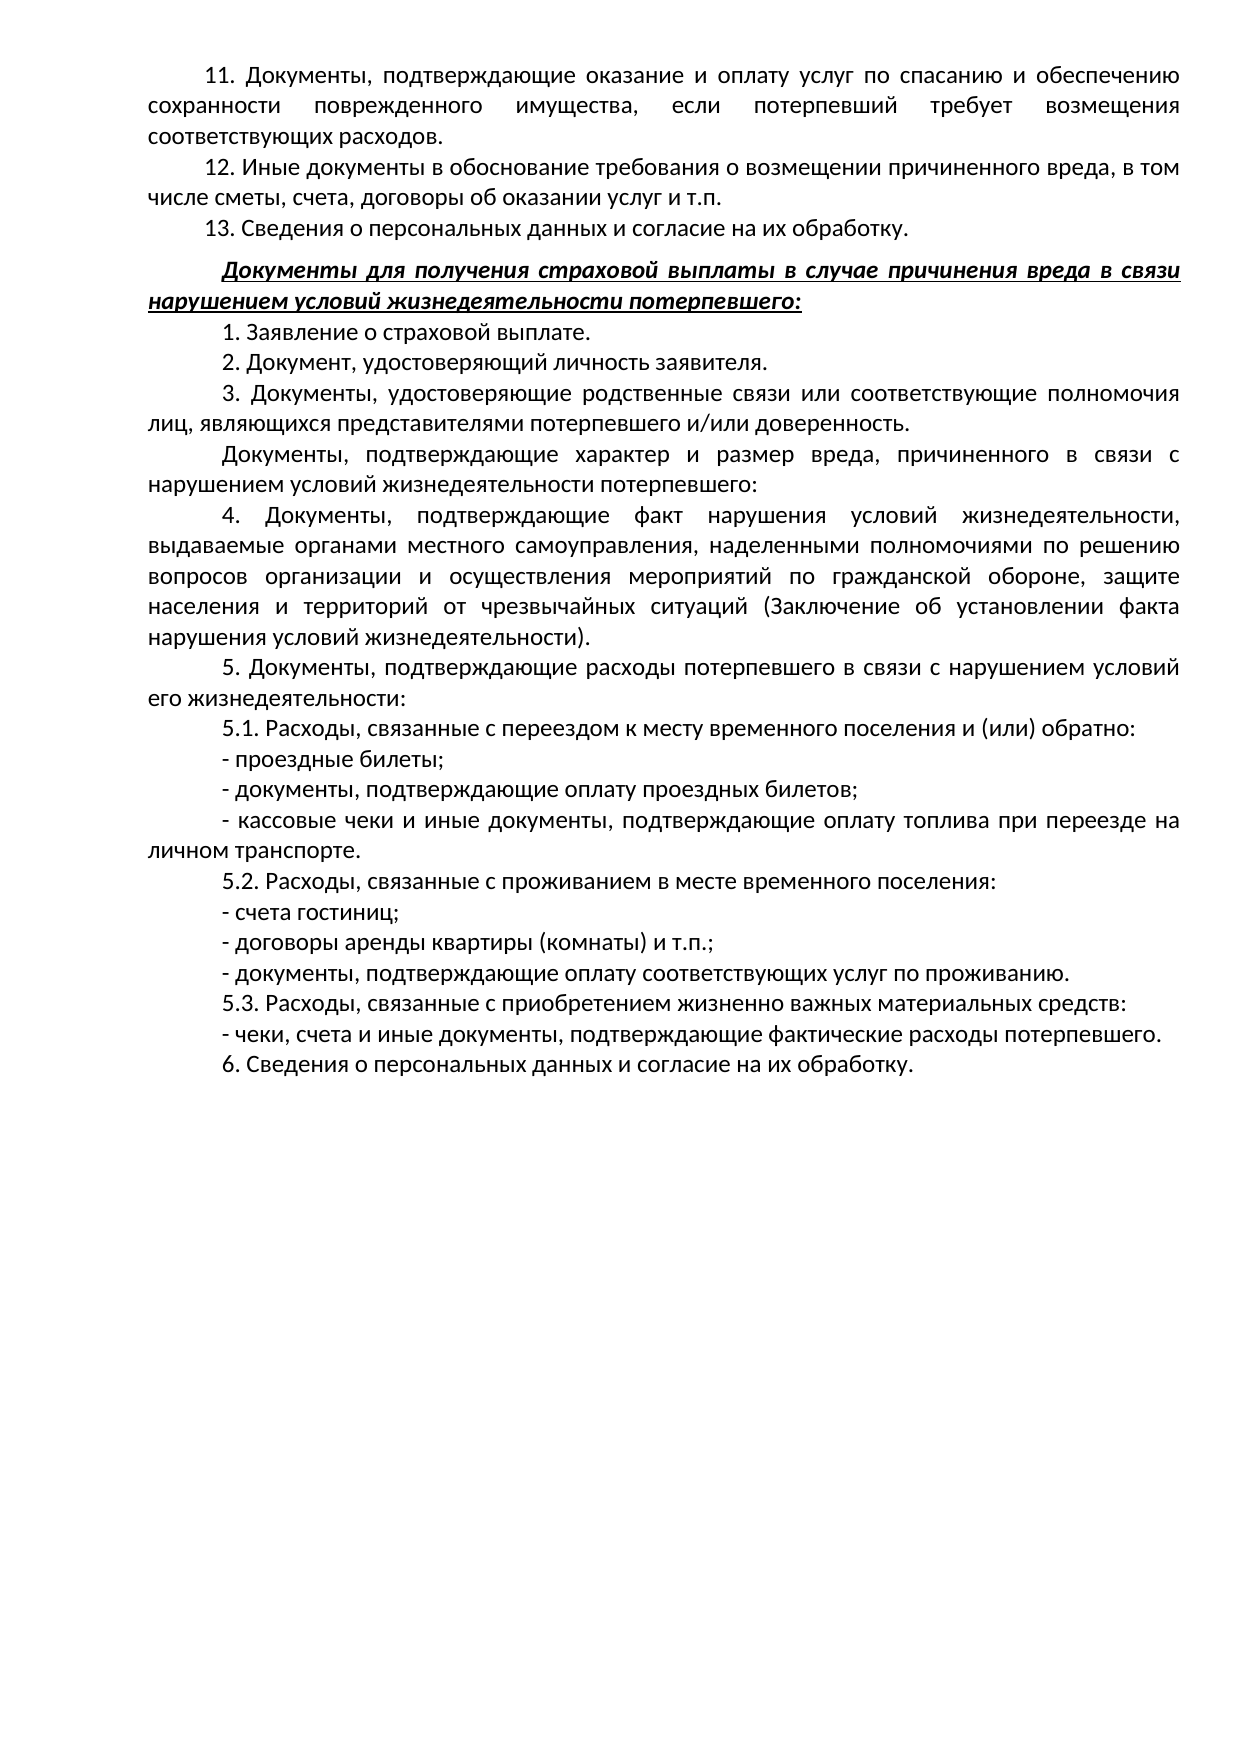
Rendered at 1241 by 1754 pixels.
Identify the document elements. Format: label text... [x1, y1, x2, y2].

text Документы, подтверждающие характер и размер вреда, причиненного в связи с нарушением условий жизнедеятельности потерпевшего: [148, 438, 1181, 499]
text - договоры аренды квартиры (комнаты) и т.п.; [148, 926, 1181, 957]
text 1. Заявление о страховой выплате. [148, 316, 1181, 346]
text 5.1. Расходы, связанные с переездом к месту временного поселения и (или) обратно: [148, 712, 1181, 743]
text - документы, подтверждающие оплату соответствующих услуг по проживанию. [148, 957, 1181, 987]
text 3. Документы, удостоверяющие родственные связи или соответствующие полномочия лиц, являющихся представителями потерпевшего и/или доверенность. [148, 377, 1181, 438]
text 4. Документы, подтверждающие факт нарушения условий жизнедеятельности, выдаваемые органами местного самоуправления, наделенными полномочиями по решению вопросов организации и осуществления мероприятий по гражданской обороне, защите населения и территорий от чрезвычайных ситуаций (Заключение об установлении факта нарушения условий жизнедеятельности). [148, 499, 1181, 651]
text 11. Документы, подтверждающие оказание и оплату услуг по спасанию и обеспечению сохранности поврежденного имущества, если потерпевший требует возмещения соответствующих расходов. [148, 59, 1181, 151]
text 13. Сведения о персональных данных и согласие на их обработку. [148, 212, 1181, 242]
text - кассовые чеки и иные документы, подтверждающие оплату топлива при переезде на личном транспорте. [148, 804, 1181, 865]
text 5.3. Расходы, связанные с приобретением жизненно важных материальных средств: [148, 987, 1181, 1018]
text 6. Сведения о персональных данных и согласие на их обработку. [148, 1048, 1181, 1079]
text 5.2. Расходы, связанные с проживанием в месте временного поселения: [148, 865, 1181, 896]
text - чеки, счета и иные документы, подтверждающие фактические расходы потерпевшего. [148, 1018, 1181, 1048]
text 2. Документ, удостоверяющий личность заявителя. [148, 346, 1181, 377]
text 12. Иные документы в обоснование требования о возмещении причиненного вреда, в том числе сметы, счета, договоры об оказании услуг и т.п. [148, 151, 1181, 212]
text - счета гостиниц; [148, 896, 1181, 926]
text 5. Документы, подтверждающие расходы потерпевшего в связи с нарушением условий его жизнедеятельности: [148, 651, 1181, 712]
text - проездные билеты; [148, 743, 1181, 773]
text - документы, подтверждающие оплату проездных билетов; [148, 773, 1181, 804]
text Документы для получения страховой выплаты в случае причинения вреда в связи нарушением условий жизнедеятельности потерпевшего: [148, 255, 1181, 316]
